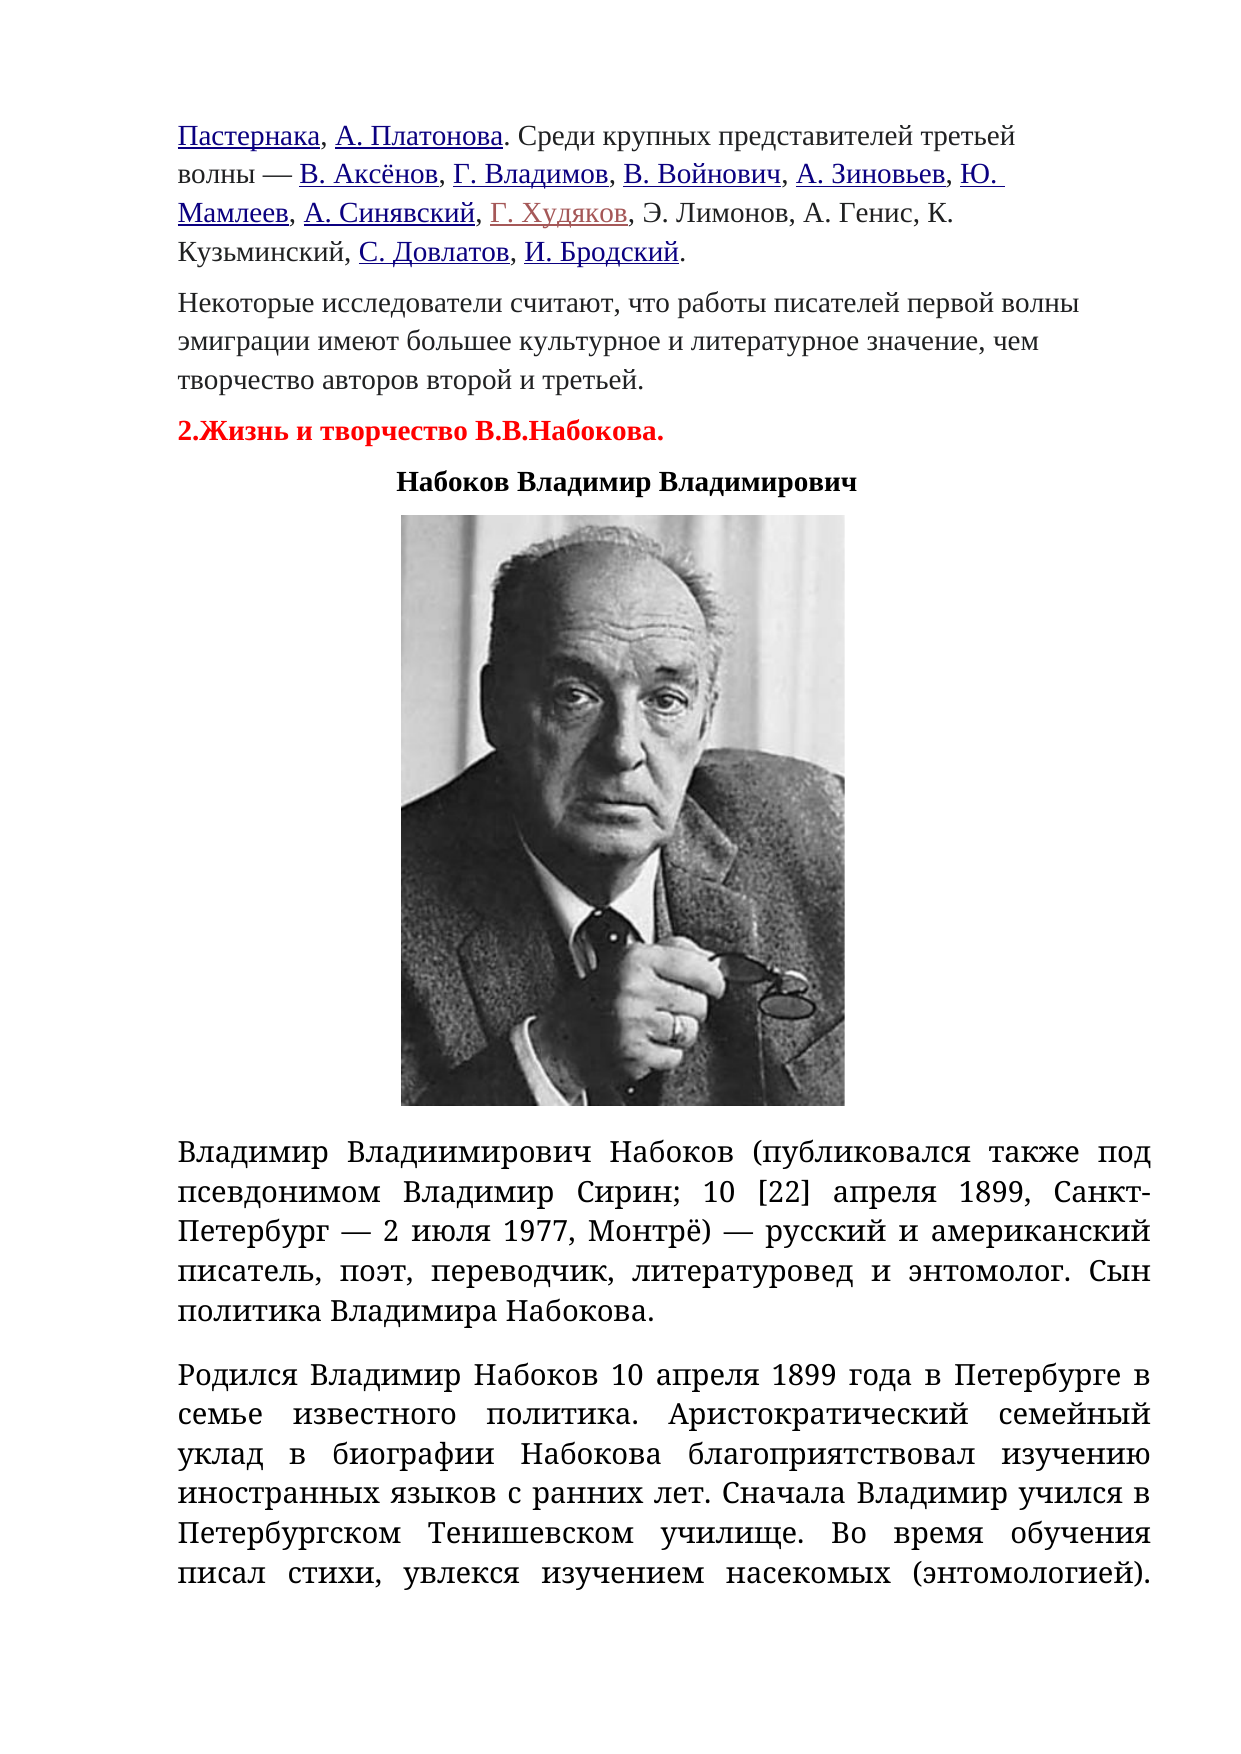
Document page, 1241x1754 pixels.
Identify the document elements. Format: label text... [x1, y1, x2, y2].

picture [401, 515, 845, 1106]
text Некоторые исследователи считают, что работы писателей первой волны эмиграции имеют большее культурное и литературное значение, чем творчество авторов второй и третьей. [177, 285, 1152, 395]
text Владимир Владиимирович Набоков (публиковался также под псевдонимом Владимир Сирин; 10 [22] апреля 1899, Санкт-Петербург — 2 июля 1977, Монтрё) — русский и американский писатель, поэт, переводчик, литературовед и энтомолог. Сын политика Владимира Набокова. [177, 1131, 1152, 1330]
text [177, 118, 1152, 267]
text 2.Жизнь и творчество В.В.Набокова. [177, 413, 1152, 446]
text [177, 1354, 1152, 1592]
text Набоков Владимир Владимирович [177, 464, 1152, 497]
